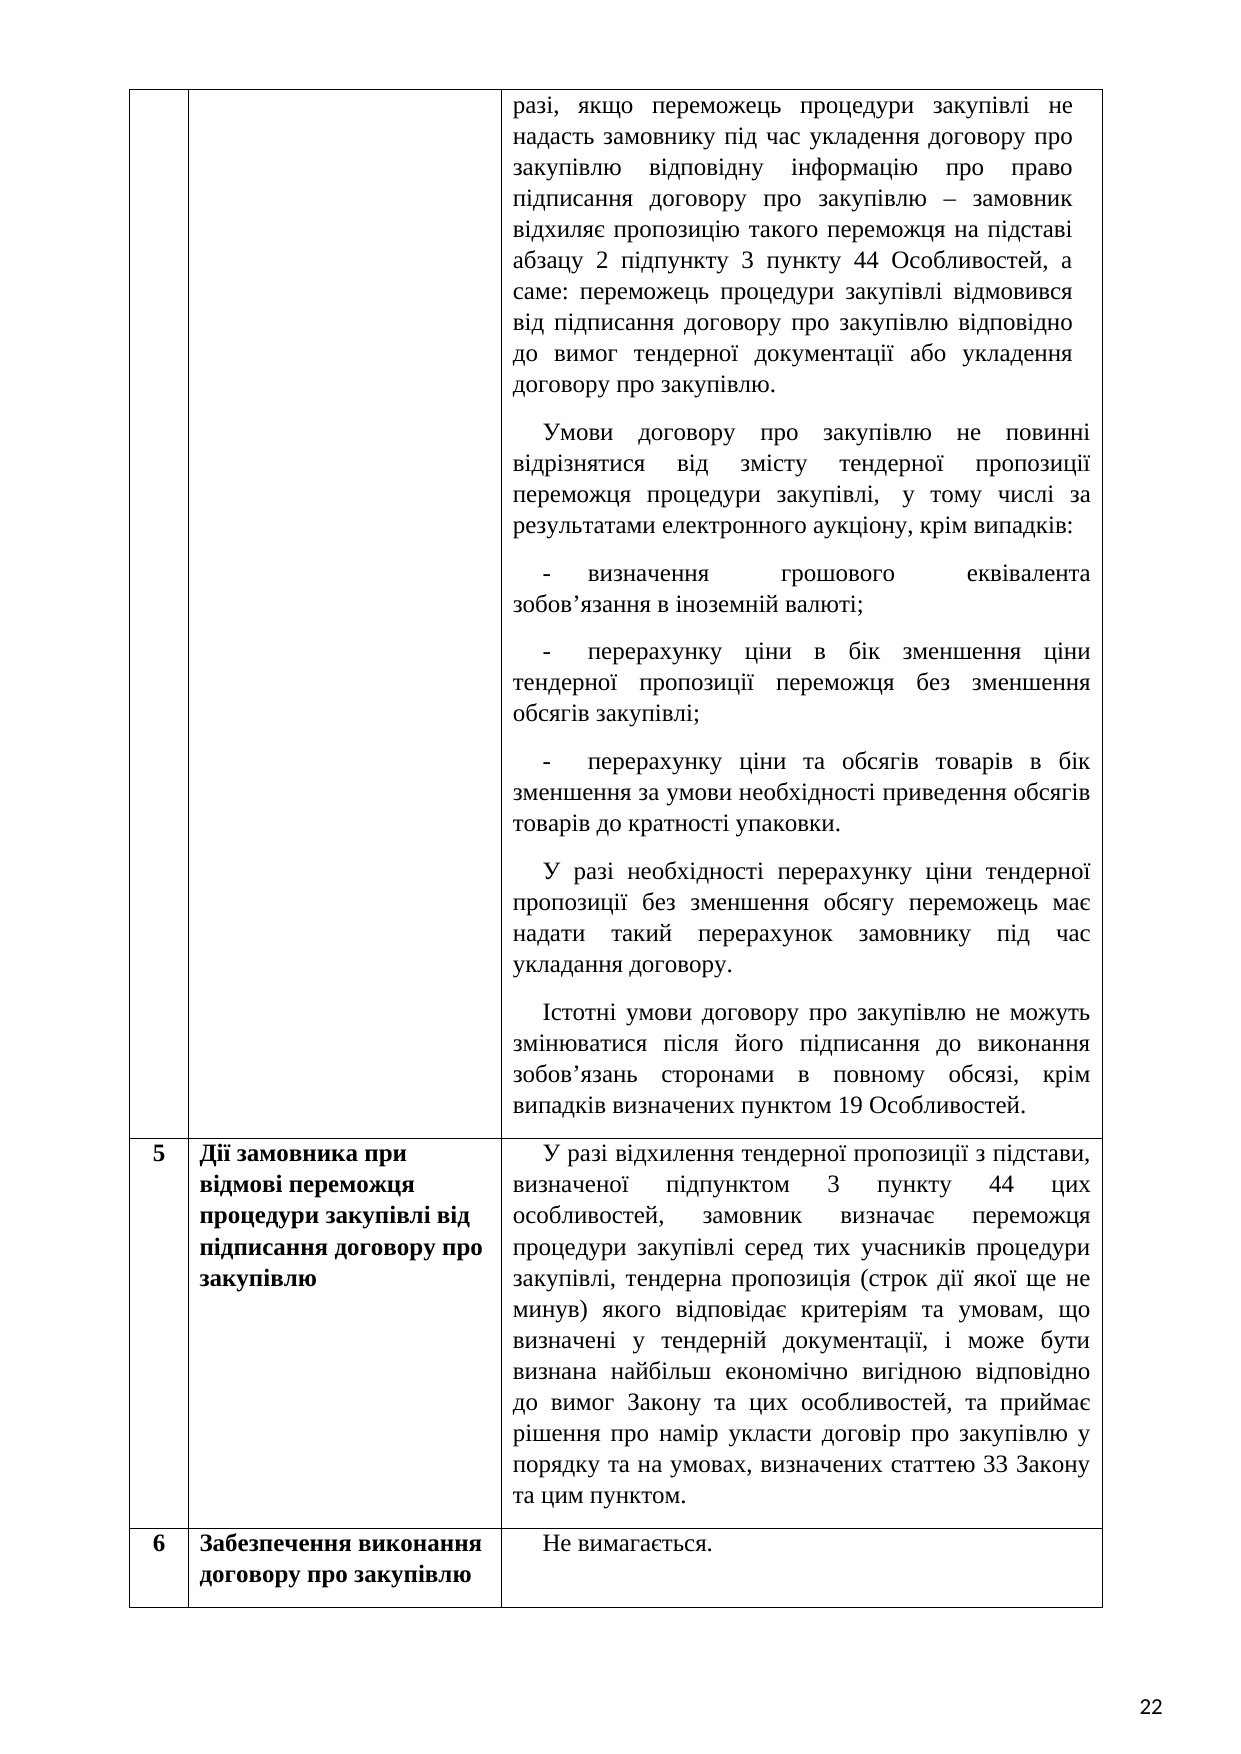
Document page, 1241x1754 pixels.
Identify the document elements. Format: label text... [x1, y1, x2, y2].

table_cell Дії замовника при відмові переможця процедури закупівлі від підписання договору про закупівлю [189, 1139, 501, 1527]
table_cell 6 [130, 1529, 188, 1607]
table_cell У разі відхилення тендерної пропозиції з підстави, визначеної підпунктом 3 пункту 44 цих особливостей, замовник визначає переможця процедури закупівлі серед тих учасників процедури закупівлі, тендерна пропозиція (строк дії якої ще не минув) якого відповідає критеріям та умовам, що визначені у тендерній документації, і може бути визнана найбільш економічно вигідною відповідно до вимог Закону та цих особливостей, та приймає рішення про намір укласти договір про закупівлю у порядку та на умовах, визначених статтею 33 Закону та цим пунктом. [502, 1139, 1102, 1527]
table_cell 4 [130, 90, 188, 1137]
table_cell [502, 90, 1102, 1137]
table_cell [189, 90, 501, 1137]
table_cell Не вимагається. [502, 1529, 1102, 1607]
table_cell 5 [130, 1139, 188, 1527]
table_cell Забезпечення виконання договору про закупівлю [189, 1529, 501, 1607]
